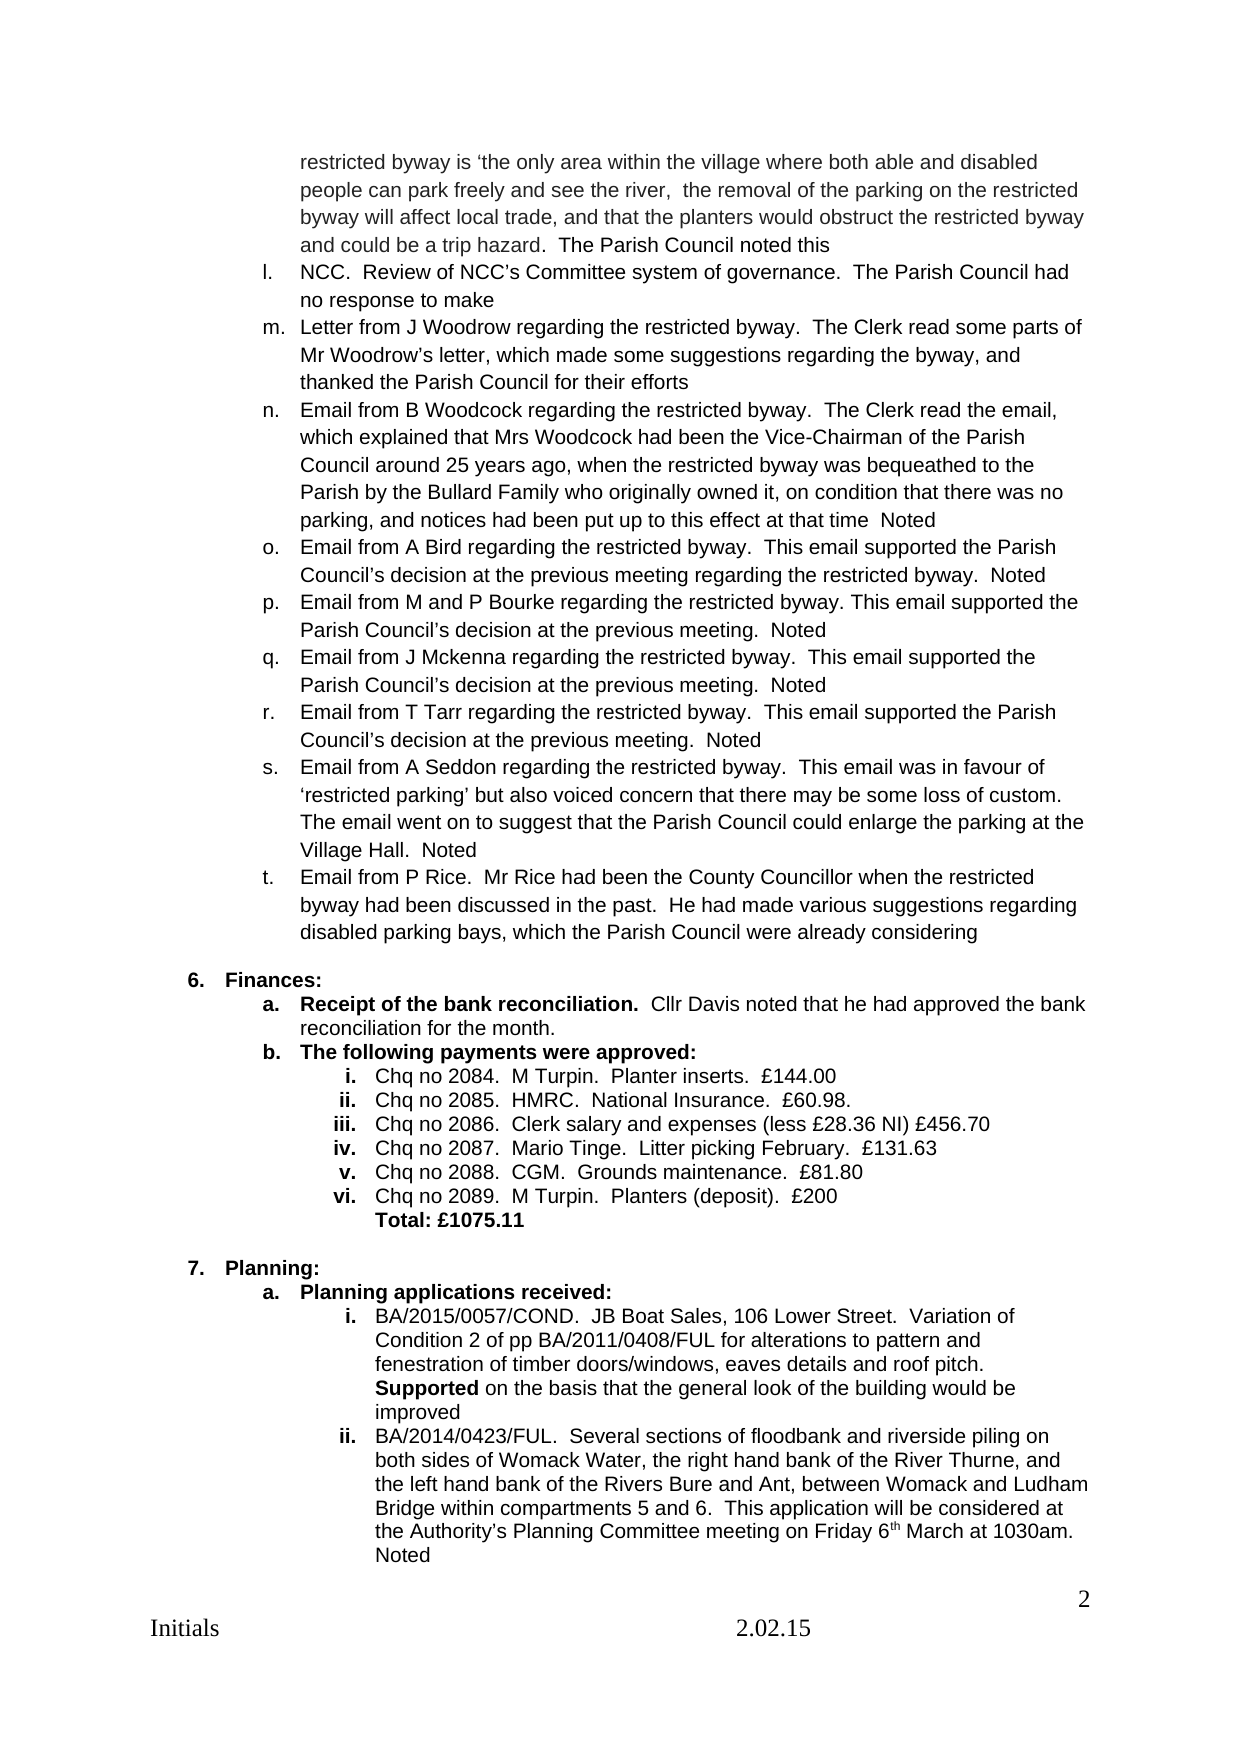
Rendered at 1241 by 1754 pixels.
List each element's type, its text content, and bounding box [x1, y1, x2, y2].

list Email from A Seddon regarding the restricted byway. This email was in favour of ‘restricted parking’ but also voiced concern that there may be some loss of custom. The email went on to suggest that the Parish Council could enlarge the parking at the Village Hall. Noted [262, 755, 1090, 861]
list Email from B Woodcock regarding the restricted byway. The Clerk read the email, which explained that Mrs Woodcock had been the Vice-Chairman of the Parish Council around 25 years ago, when the restricted byway was bequeathed to the Parish by the Bullard Family who originally owned it, on condition that there was no parking, and notices had been put up to this effect at that time Noted [262, 397, 1090, 531]
list Letter from J Woodrow regarding the restricted byway. The Clerk read some parts of Mr Woodrow’s letter, which made some suggestions regarding the byway, and thanked the Parish Council for their efforts [262, 315, 1090, 394]
list BA/2014/0423/FUL. Several sections of floodbank and riverside piling on both sides of Womack Water, the right hand bank of the River Thurne, and the left hand bank of the Rivers Bure and Ant, between Womack and Ludham Bridge within compartments 5 and 6. This application will be considered at the Authority’s Planning Committee meeting on Friday 6th March at 1030am. Noted [356, 1423, 1090, 1567]
list Chq no 2085. HMRC. National Insurance. £60.98. [356, 1088, 1090, 1112]
list Email from M and P Bourke regarding the restricted byway. This email supported the Parish Council’s decision at the previous meeting. Noted [262, 590, 1090, 641]
list Email from P Rice. Mr Rice had been the County Councillor when the restricted byway had been discussed in the past. He had made various suggestions regarding disabled parking bays, which the Parish Council were already considering [262, 865, 1090, 944]
list Planning: [187, 1256, 1090, 1280]
list The following payments were approved: [262, 1040, 1090, 1064]
list Chq no 2087. Mario Tinge. Litter picking February. £131.63 [356, 1136, 1090, 1160]
list Receipt of the bank reconciliation. Cllr Davis noted that he had approved the bank reconciliation for the month. [262, 992, 1090, 1040]
list Chq no 2086. Clerk salary and expenses (less £28.36 NI) £456.70 [356, 1112, 1090, 1136]
list Total: £1075.11 [375, 1208, 1090, 1232]
list NCC. Review of NCC’s Committee system of governance. The Parish Council had no response to make [262, 260, 1090, 311]
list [262, 150, 1090, 256]
list BA/2015/0057/COND. JB Boat Sales, 106 Lower Street. Variation of Condition 2 of pp BA/2011/0408/FUL for alterations to pattern and fenestration of timber doors/windows, eaves details and roof pitch. Supported on the basis that the general look of the building would be improved [356, 1304, 1090, 1423]
list Chq no 2084. M Turpin. Planter inserts. £144.00 [356, 1064, 1090, 1088]
list Email from J Mckenna regarding the restricted byway. This email supported the Parish Council’s decision at the previous meeting. Noted [262, 645, 1090, 696]
list Email from A Bird regarding the restricted byway. This email supported the Parish Council’s decision at the previous meeting regarding the restricted byway. Noted [262, 535, 1090, 586]
list Email from T Tarr regarding the restricted byway. This email supported the Parish Council’s decision at the previous meeting. Noted [262, 700, 1090, 751]
list Planning applications received: [262, 1280, 1090, 1304]
list Chq no 2088. CGM. Grounds maintenance. £81.80 [356, 1160, 1090, 1184]
list Chq no 2089. M Turpin. Planters (deposit). £200 [356, 1184, 1090, 1208]
list Finances: [187, 968, 1090, 992]
